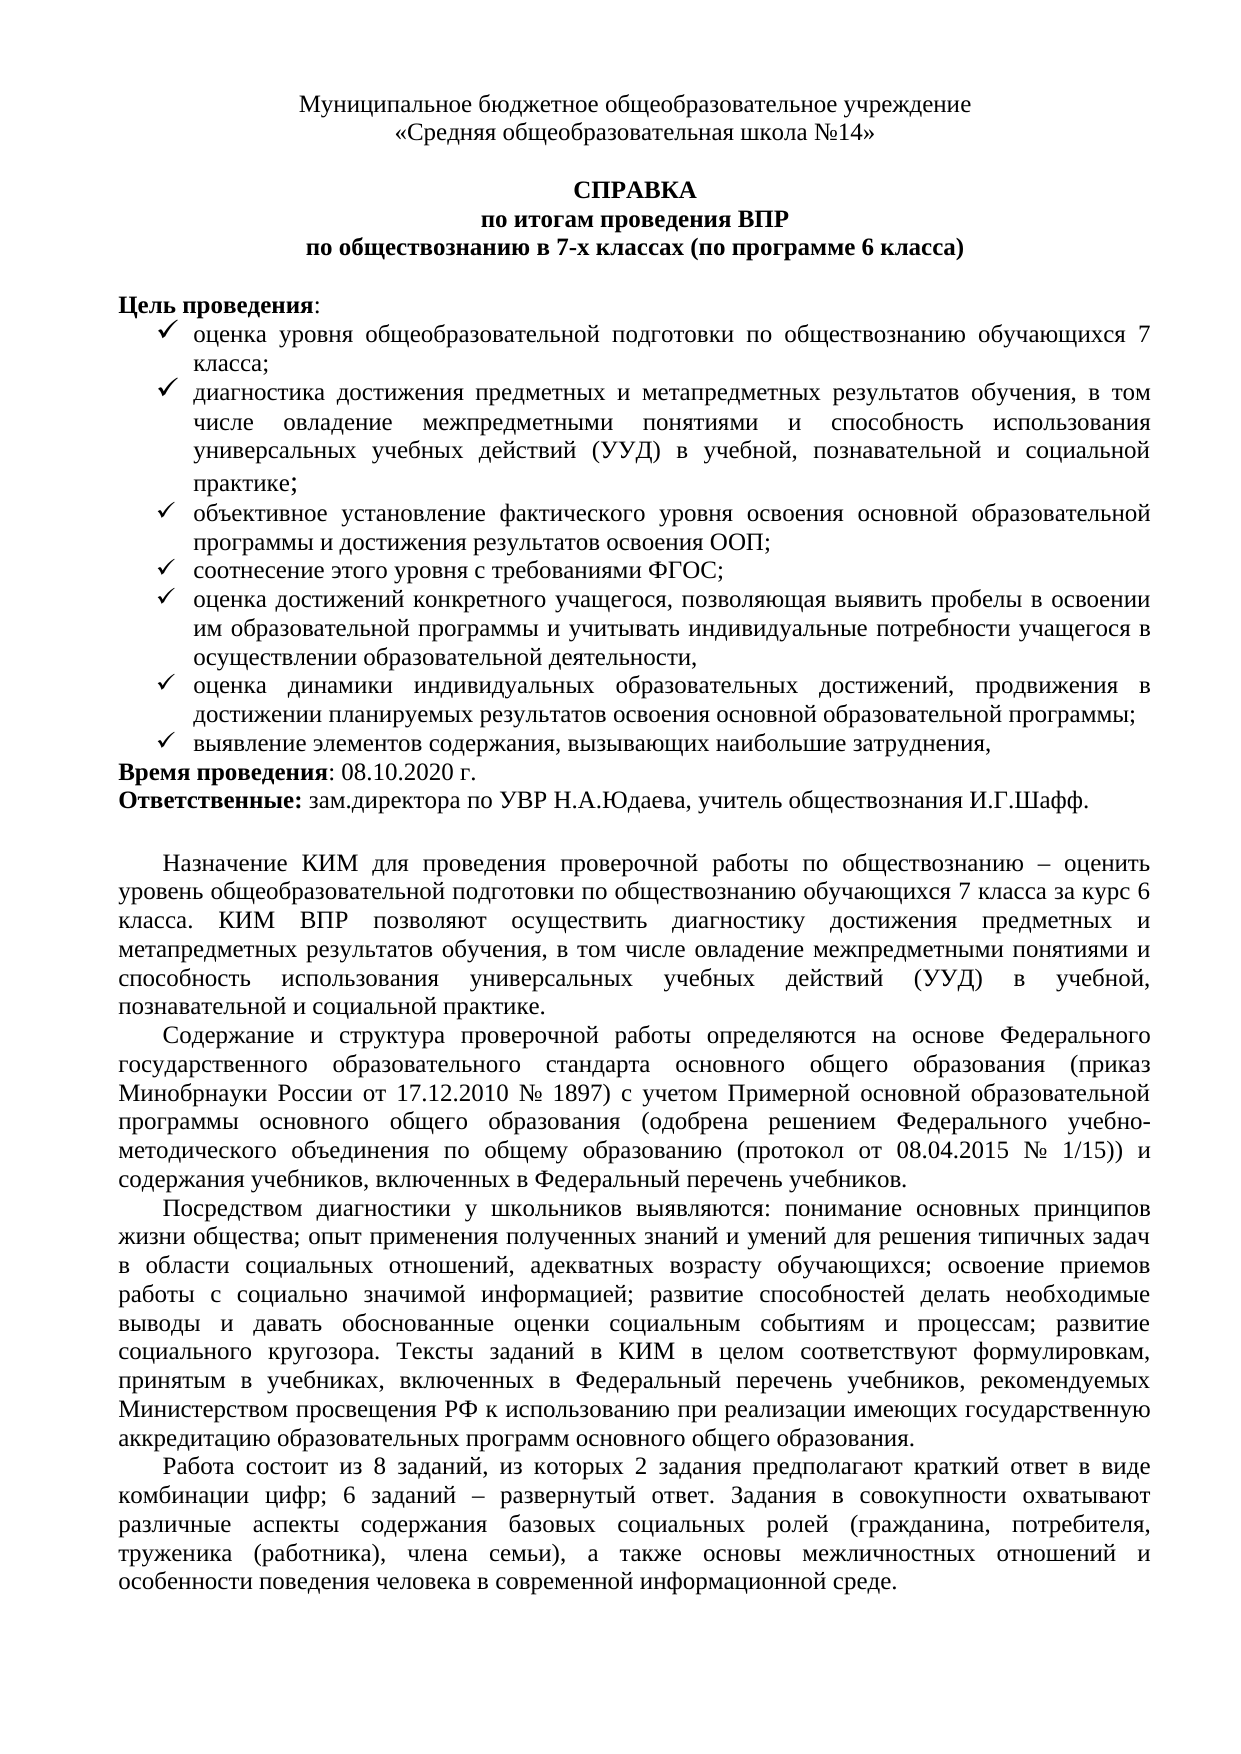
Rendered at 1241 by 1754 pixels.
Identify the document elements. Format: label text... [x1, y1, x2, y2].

text Назначение КИМ для проведения проверочной работы по обществознанию – оценить уровень общеобразовательной подготовки по обществознанию обучающихся 7 класса за курс 6 класса. КИМ ВПР позволяют осуществить диагностику достижения предметных и метапредметных результатов обучения, в том числе овладение межпредметными понятиями и способность использования универсальных учебных действий (УУД) в учебной, познавательной и социальной практике. [118, 848, 1152, 1020]
list оценка достижений конкретного учащегося, позволяющая выявить пробелы в освоении им образовательной программы и учитывать индивидуальные потребности учащегося в осуществлении образовательной деятельности, [156, 584, 1152, 670]
text по итогам проведения ВПР [118, 204, 1152, 232]
text Время проведения: 08.10.2020 г. [118, 757, 1152, 785]
list выявление элементов содержания, вызывающих наибольшие затруднения, [156, 728, 1152, 757]
text Посредством диагностики у школьников выявляются: понимание основных принципов жизни общества; опыт применения полученных знаний и умений для решения типичных задач в области социальных отношений, адекватных возрасту обучающихся; освоение приемов работы с социально значимой информацией; развитие способностей делать необходимые выводы и давать обоснованные оценки социальным событиям и процессам; развитие социального кругозора. Тексты заданий в КИМ в целом соответствуют формулировкам, принятым в учебниках, включенных в Федеральный перечень учебников, рекомендуемых Министерством просвещения РФ к использованию при реализации имеющих государственную аккредитацию образовательных программ основного общего образования. [118, 1193, 1152, 1451]
list диагностика достижения предметных и метапредметных результатов обучения, в том числе овладение межпредметными понятиями и способность использования универсальных учебных действий (УУД) в учебной, познавательной и социальной практике; [156, 377, 1152, 498]
text Цель проведения: [118, 290, 1152, 319]
text «Средняя общеобразовательная школа №14» [118, 117, 1152, 146]
list соотнесение этого уровня с требованиями ФГОС; [156, 555, 1152, 584]
text Содержание и структура проверочной работы определяются на основе Федерального государственного образовательного стандарта основного общего образования (приказ Минобрнауки России от 17.12.2010 № 1897) с учетом Примерной основной образовательной программы основного общего образования (одобрена решением Федерального учебно-методического объединения по общему образованию (протокол от 08.04.2015 № 1/15)) и содержания учебников, включенных в Федеральный перечень учебников. [118, 1020, 1152, 1193]
text Муниципальное бюджетное общеобразовательное учреждение [118, 89, 1152, 117]
text Ответственные: зам.директора по УВР Н.А.Юдаева, учитель обществознания И.Г.Шафф. [118, 785, 1152, 814]
text по обществознанию в 7-х классах (по программе 6 класса) [118, 232, 1152, 261]
list оценка динамики индивидуальных образовательных достижений, продвижения в достижении планируемых результатов освоения основной образовательной программы; [156, 670, 1152, 728]
text СПРАВКА [118, 175, 1152, 204]
list оценка уровня общеобразовательной подготовки по обществознанию обучающихся 7 класса; [156, 319, 1152, 377]
text Работа состоит из 8 заданий, из которых 2 задания предполагают краткий ответ в виде комбинации цифр; 6 заданий – развернутый ответ. Задания в совокупности охватывают различные аспекты содержания базовых социальных ролей (гражданина, потребителя, труженика (работника), члена семьи), а также основы межличностных отношений и особенности поведения человека в современной информационной среде. [118, 1451, 1152, 1595]
list объективное установление фактического уровня освоения основной образовательной программы и достижения результатов освоения ООП; [156, 498, 1152, 555]
